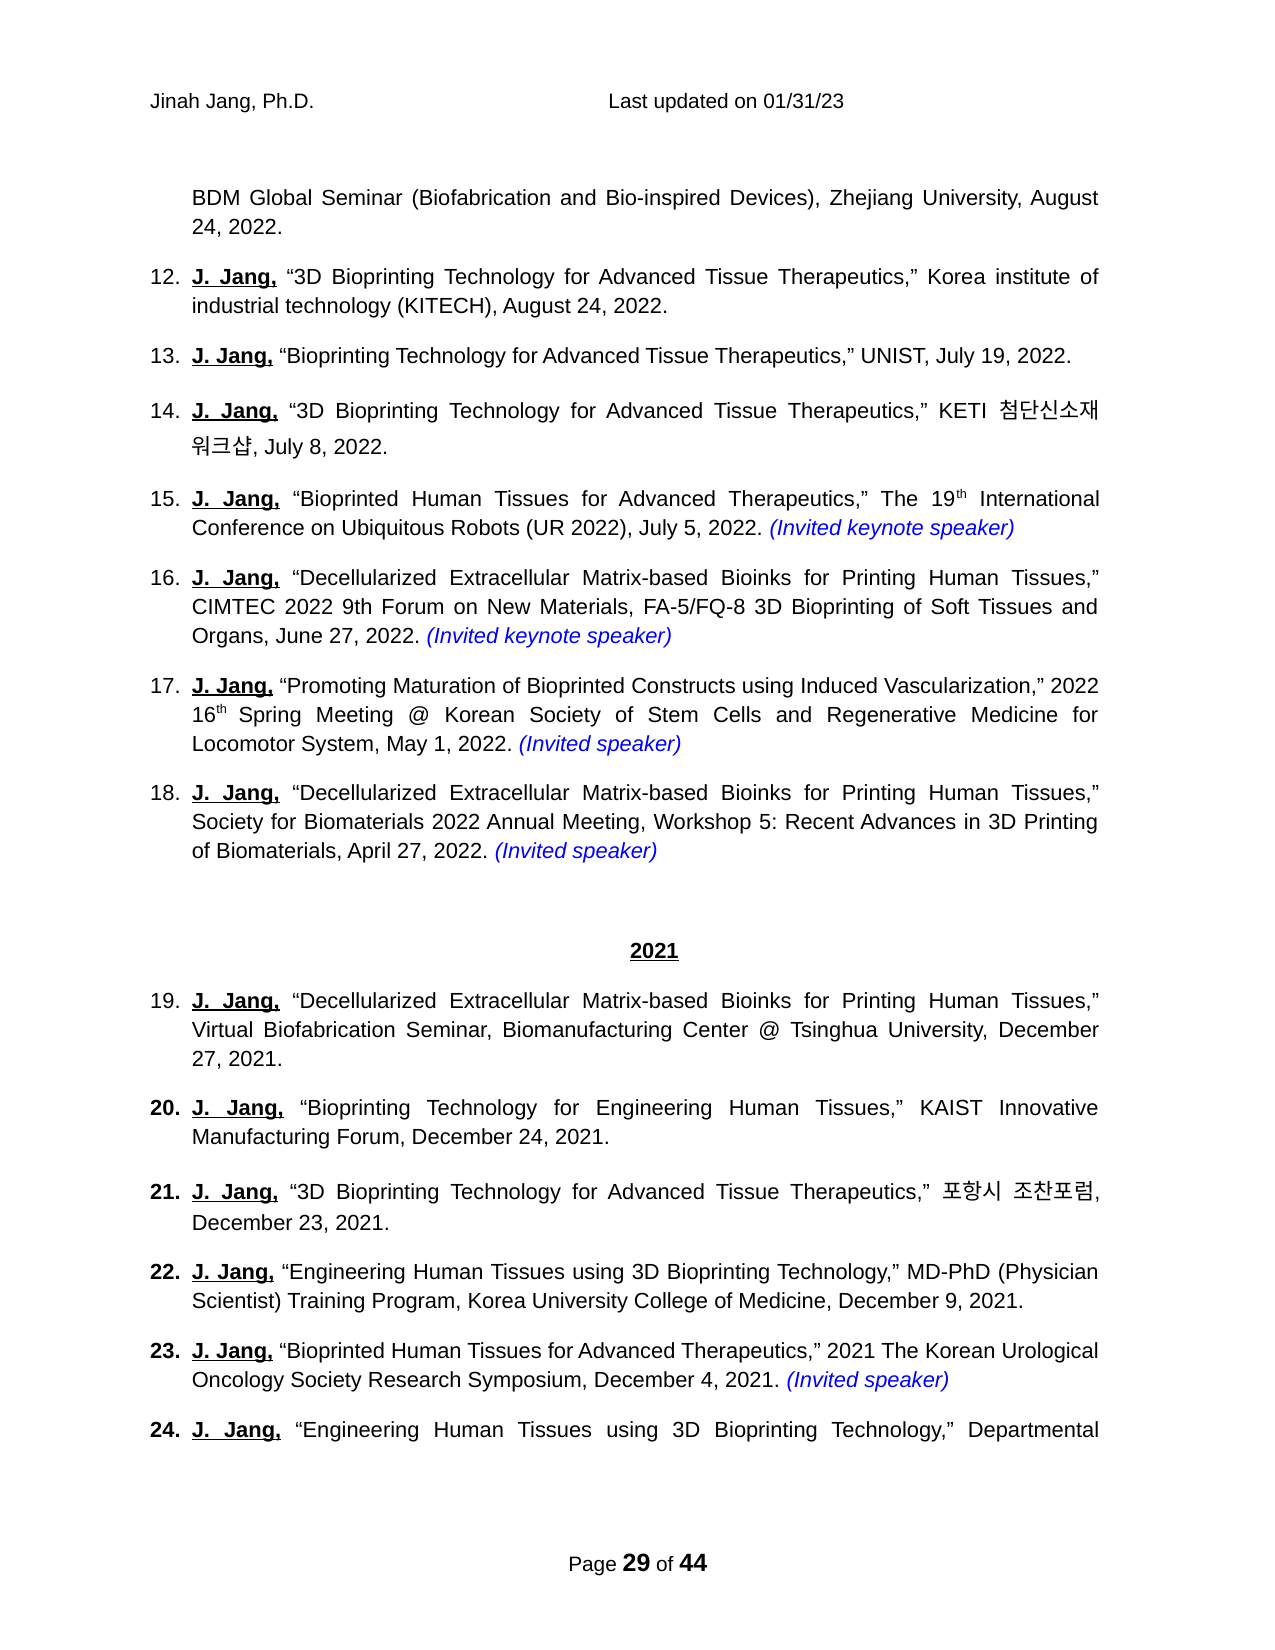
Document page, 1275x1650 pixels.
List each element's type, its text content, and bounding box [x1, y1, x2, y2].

list J. Jang, “3D Bioprinting Technology for Advanced Tissue Therapeutics,” Korea institute of industrial technology (KITECH), August 24, 2022. [150, 264, 1100, 318]
list J. Jang, “Bioprinting Technology for Advanced Tissue Therapeutics,” UNIST, July 19, 2022. [150, 343, 1100, 368]
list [150, 185, 1100, 239]
list J. Jang, “Decellularized Extracellular Matrix-based Bioinks for Printing Human Tissues,” Virtual Biofabrication Seminar, Biomanufacturing Center @ Tsinghua University, December 27, 2021. [150, 988, 1100, 1071]
list J. Jang, “Engineering Human Tissues using 3D Bioprinting Technology,” MD-PhD (Physician Scientist) Training Program, Korea University College of Medicine, December 9, 2021. [150, 1259, 1100, 1313]
list J. Jang, “Decellularized Extracellular Matrix-based Bioinks for Printing Human Tissues,” CIMTEC 2022 9th Forum on New Materials, FA-5/FQ-8 3D Bioprinting of Soft Tissues and Organs, June 27, 2022. (Invited keynote speaker) [150, 565, 1100, 648]
list J. Jang, “Bioprinting Technology for Engineering Human Tissues,” KAIST Innovative Manufacturing Forum, December 24, 2021. [150, 1095, 1100, 1149]
list J. Jang, “3D Bioprinting Technology for Advanced Tissue Therapeutics,” 포항시 조찬포럼, December 23, 2021. [150, 1174, 1100, 1235]
list J. Jang, “Promoting Maturation of Bioprinted Constructs using Induced Vascularization,” 2022 16th Spring Meeting @ Korean Society of Stem Cells and Regenerative Medicine for Locomotor System, May 1, 2022. (Invited speaker) [150, 673, 1100, 756]
list 2021 [208, 938, 1100, 963]
list J. Jang, “Bioprinted Human Tissues for Advanced Therapeutics,” The 19th International Conference on Ubiquitous Robots (UR 2022), July 5, 2022. (Invited keynote speaker) [150, 486, 1100, 540]
list J. Jang, “Decellularized Extracellular Matrix-based Bioinks for Printing Human Tissues,” Society for Biomaterials 2022 Annual Meeting, Workshop 5: Recent Advances in 3D Printing of Biomaterials, April 27, 2022. (Invited speaker) [150, 780, 1100, 863]
list J. Jang, “3D Bioprinting Technology for Advanced Tissue Therapeutics,” KETI 첨단신소재 워크샵, July 8, 2022. [150, 393, 1100, 461]
list J. Jang, “Bioprinted Human Tissues for Advanced Therapeutics,” 2021 The Korean Urological Oncology Society Research Symposium, December 4, 2021. (Invited speaker) [150, 1338, 1100, 1392]
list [150, 1417, 1100, 1442]
